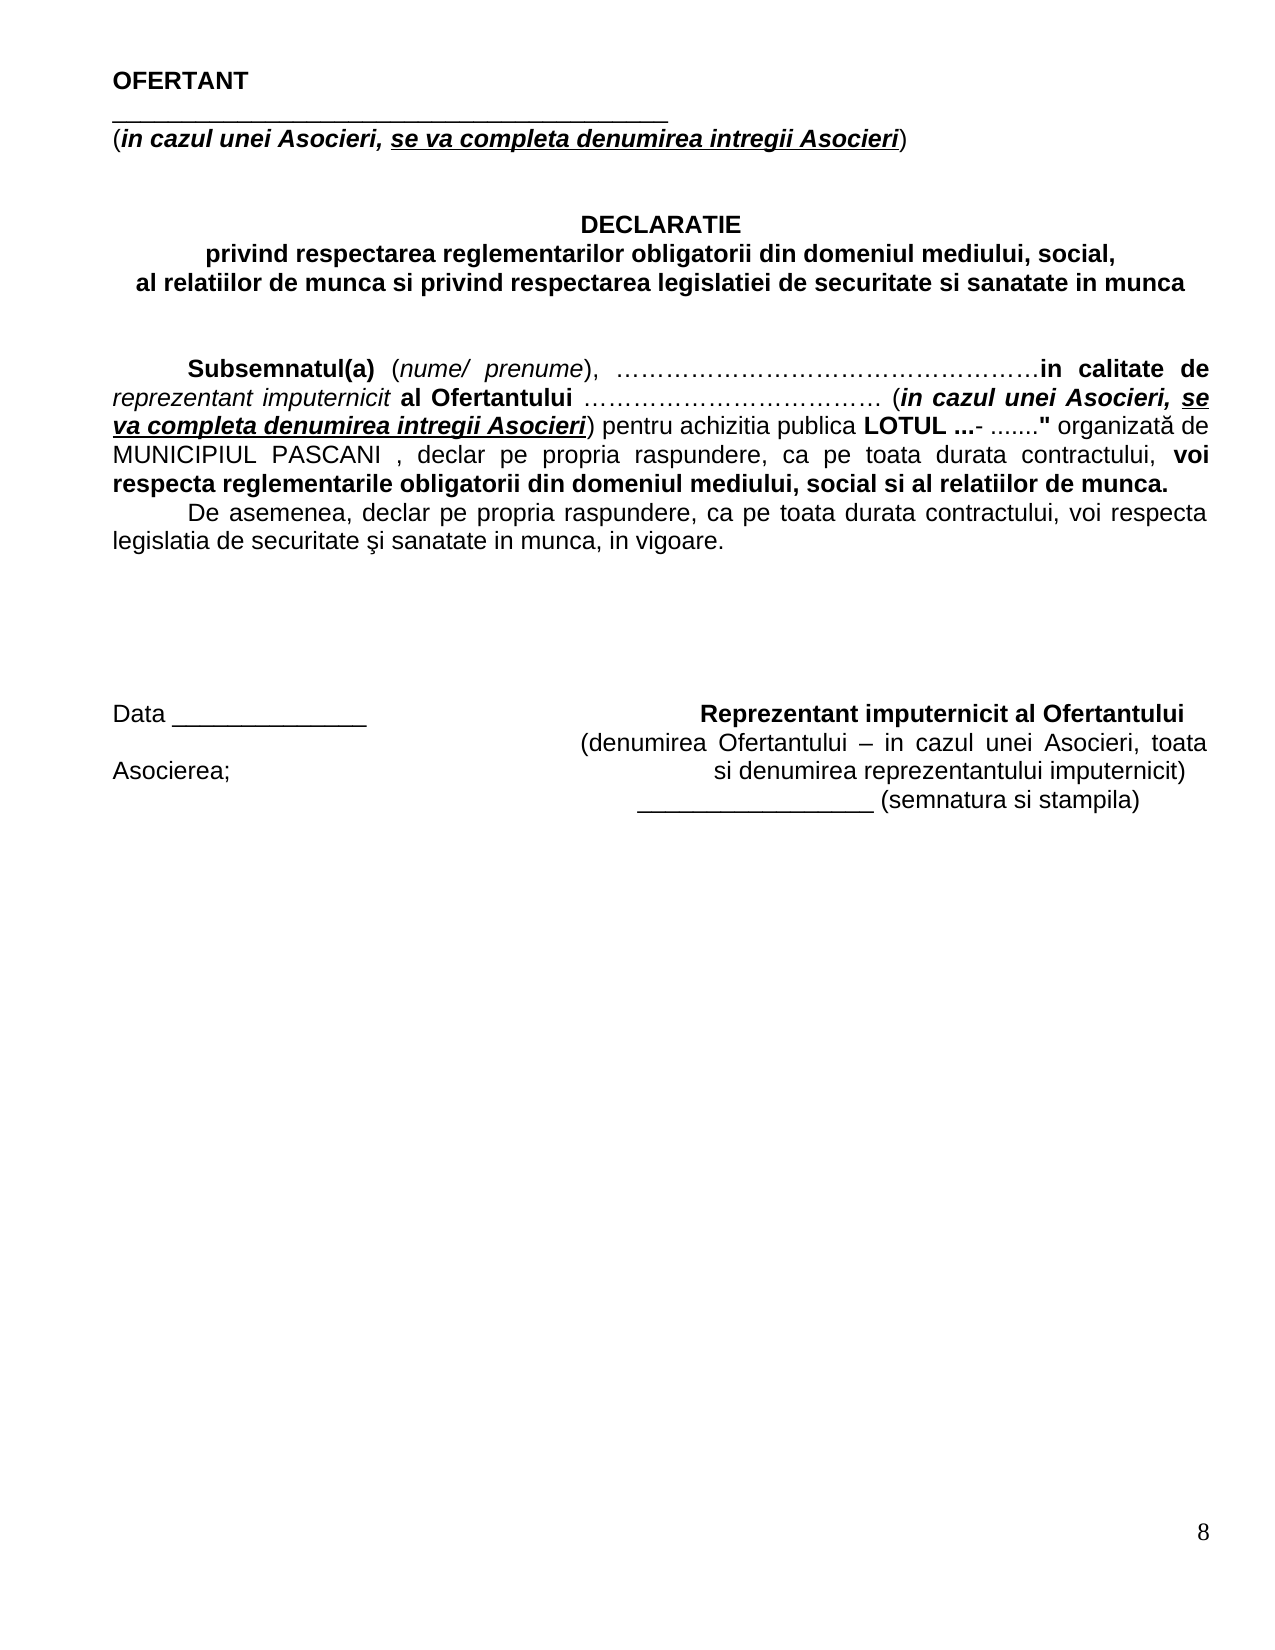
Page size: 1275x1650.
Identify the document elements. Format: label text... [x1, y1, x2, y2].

text _________________ (semnatura si stampila) [112, 785, 1209, 814]
text OFERTANT [112, 66, 1209, 95]
text al relatiilor de munca si privind respectarea legislatiei de securitate si sanatate in munca [112, 267, 1209, 296]
text (denumirea Ofertantului – in cazul unei Asocieri, toata Asocierea; si denumirea reprezentantului imputernicit) [112, 727, 1209, 785]
text Subsemnatul(a) (nume/ prenume), ……………………………………………in calitate de reprezentant imputernicit al Ofertantului ……………………………… (in cazul unei Asocieri, se va completa denumirea intregii Asocieri) pentru achizitia publica LOTUL ...- ......." organizată de MUNICIPIUL PASCANI , declar pe propria raspundere, ca pe toata durata contractului, voi respecta reglementarile obligatorii din domeniul mediului, social si al relatiilor de munca. [112, 354, 1209, 497]
text privind respectarea reglementarilor obligatorii din domeniul mediului, social, [112, 239, 1209, 267]
text De asemenea, declar pe propria raspundere, ca pe toata durata contractului, voi respecta legislatia de securitate şi sanatate in munca, in vigoare. [112, 497, 1209, 555]
text ________________________________________ [112, 95, 1209, 124]
text Data ______________ Reprezentant imputernicit al Ofertantului [112, 699, 1209, 727]
text (in cazul unei Asocieri, se va completa denumirea intregii Asocieri) [112, 124, 1209, 152]
text DECLARATIE [112, 210, 1209, 239]
